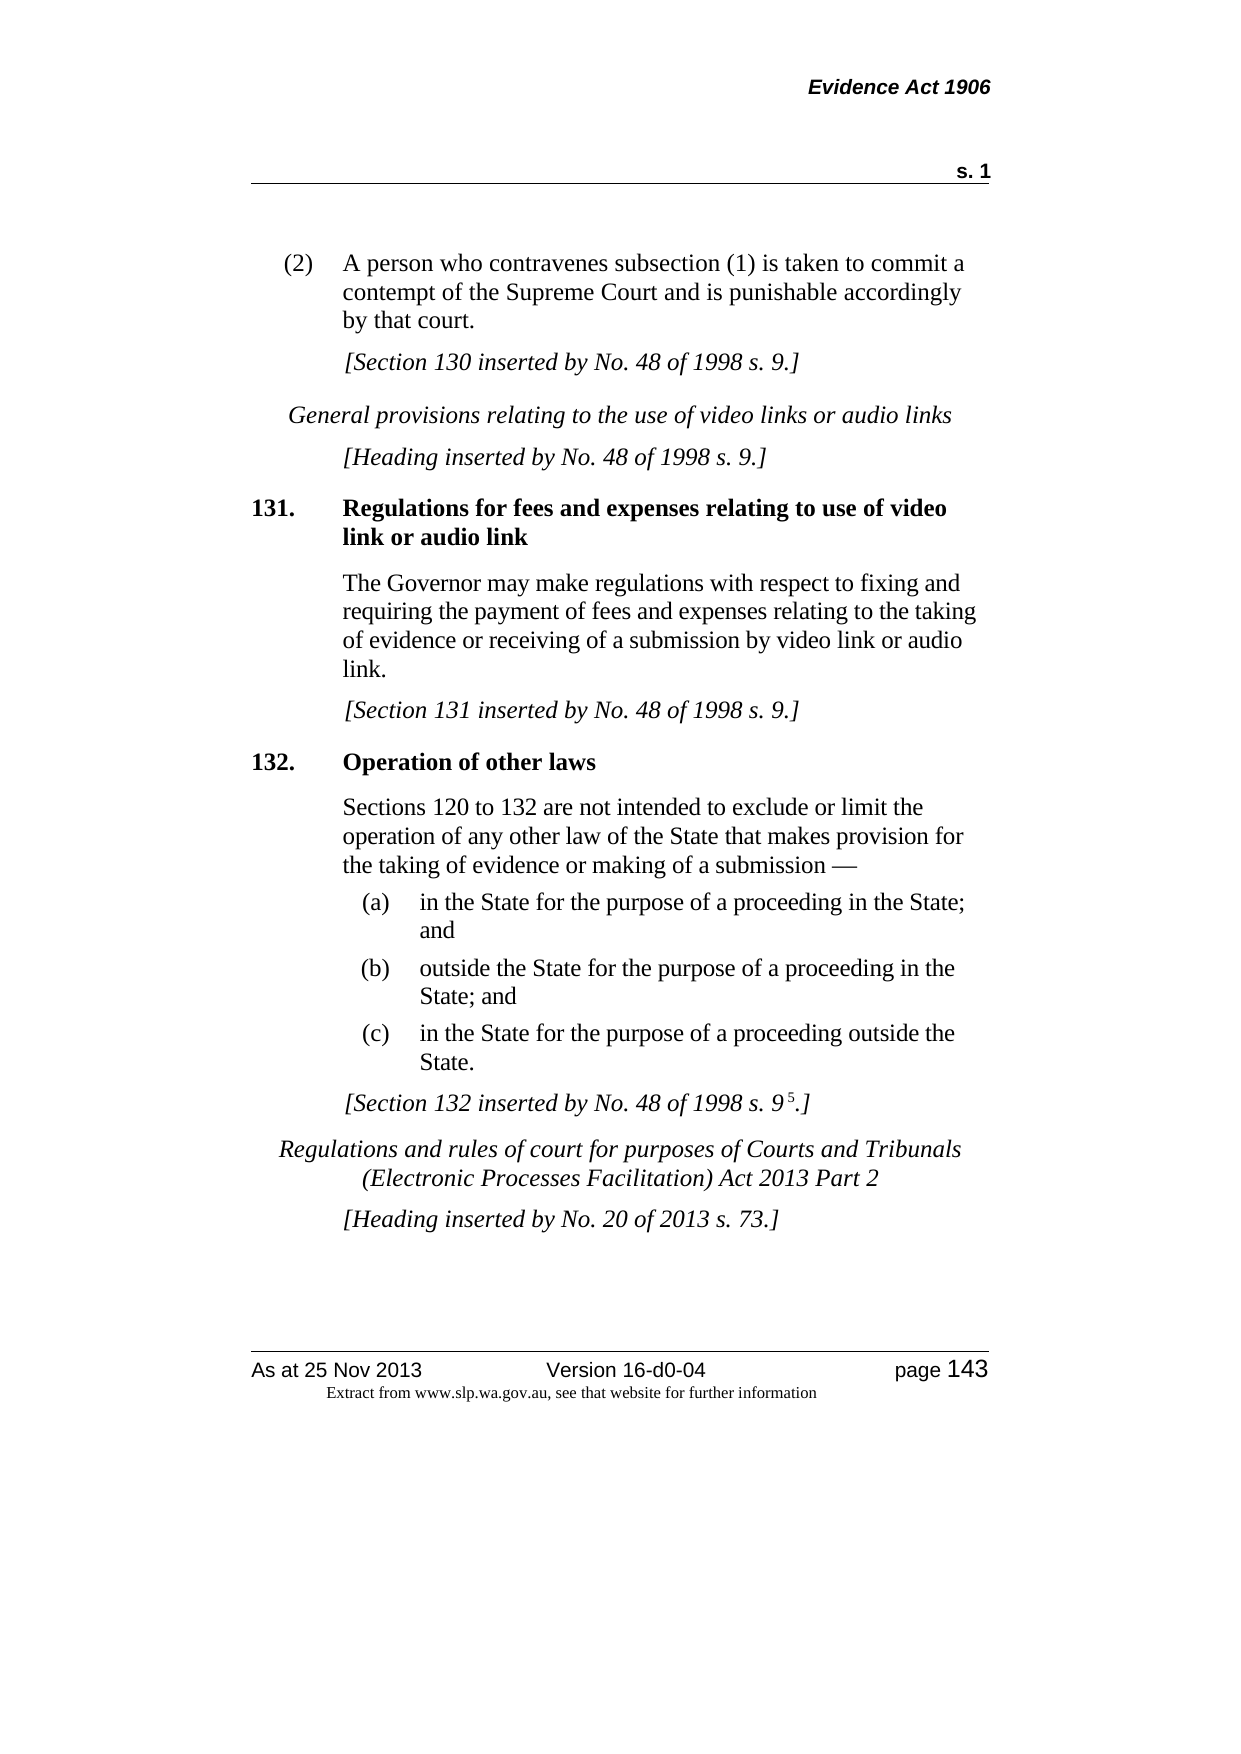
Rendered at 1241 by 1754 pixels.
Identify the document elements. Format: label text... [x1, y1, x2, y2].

text (c) in the State for the purpose of a proceeding outside the State. [251, 1018, 989, 1076]
text [Section 132 inserted by No. 48 of 1998 s. 9 5.] [251, 1088, 989, 1117]
subtitle [Heading inserted by No. 48 of 1998 s. 9.] [251, 442, 989, 471]
subtitle [Heading inserted by No. 20 of 2013 s. 73.] [251, 1204, 989, 1233]
subtitle 132. Operation of other laws [251, 747, 989, 776]
subtitle General provisions relating to the use of video links or audio links [251, 401, 989, 429]
text Sections 120 to 132 are not intended to exclude or limit the operation of any other law of the State that makes provision for the taking of evidence or making of a submission — [251, 792, 989, 878]
text (2) A person who contravenes subsection (1) is taken to commit a contempt of the Supreme Court and is punishable accordingly by that court. [251, 248, 989, 334]
text [Section 130 inserted by No. 48 of 1998 s. 9.] [251, 347, 989, 376]
text [Section 131 inserted by No. 48 of 1998 s. 9.] [251, 695, 989, 724]
text (a) in the State for the purpose of a proceeding in the State; and [251, 887, 989, 944]
text The Governor may make regulations with respect to fixing and requiring the payment of fees and expenses relating to the taking of evidence or receiving of a submission by video link or audio link. [251, 568, 989, 683]
text (b) outside the State for the purpose of a proceeding in the State; and [251, 953, 989, 1010]
subtitle Regulations and rules of court for purposes of Courts and Tribunals (Electronic Processes Facilitation) Act 2013 Part 2 [251, 1134, 989, 1191]
subtitle 131. Regulations for fees and expenses relating to use of video link or audio link [251, 493, 989, 551]
